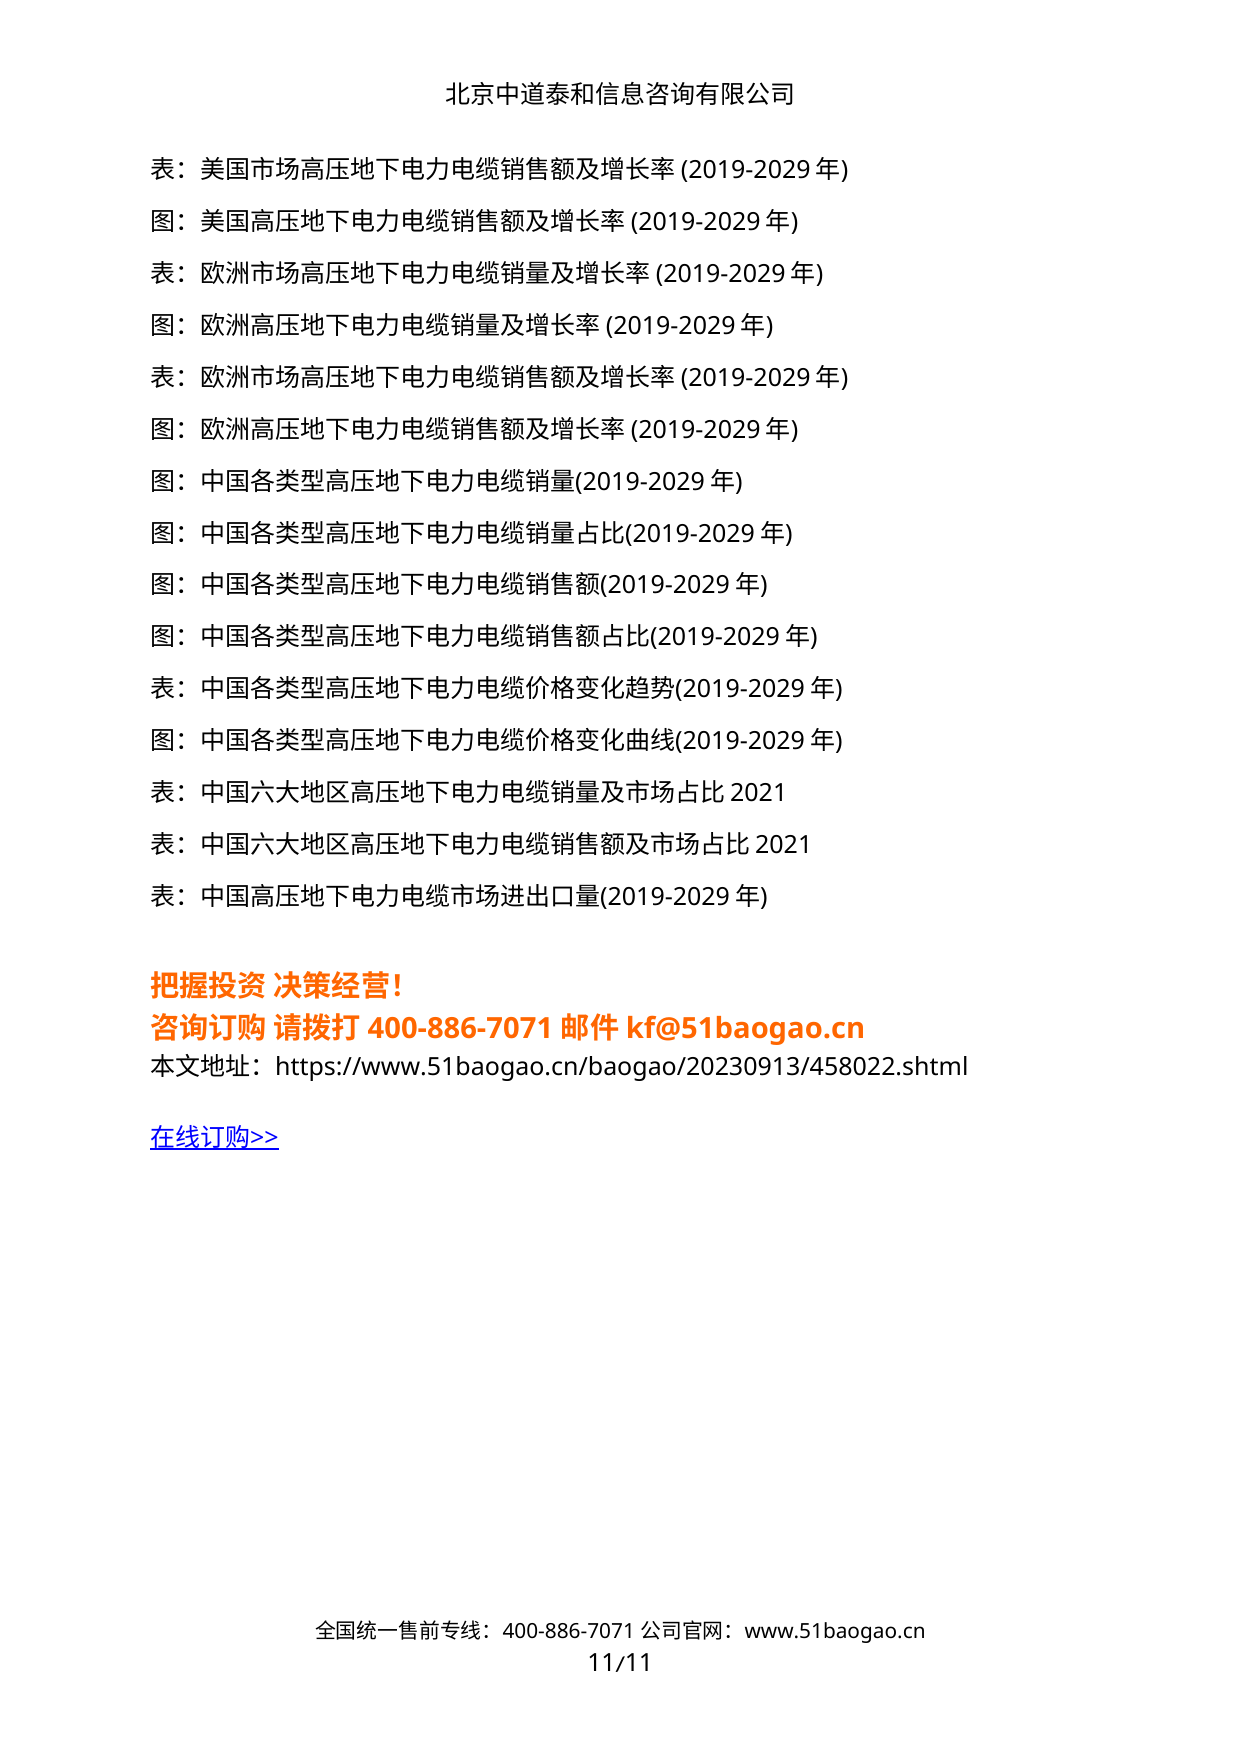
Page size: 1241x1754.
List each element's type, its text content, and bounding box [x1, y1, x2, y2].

text 图：中国各类型高压地下电力电缆销量(2019-2029年) [150, 461, 1090, 497]
text 把握投资 决策经营！咨询订购 请拨打 400-886-7071 邮件 kf@51baogao.cn本文地址：https://www.51baogao.cn/baogao/20230913/458022.shtml [150, 928, 1090, 1083]
text 表：欧洲市场高压地下电力电缆销量及增长率 (2019-2029年) [150, 254, 1090, 290]
text 图：中国各类型高压地下电力电缆销量占比(2019-2029年) [150, 513, 1090, 549]
text 表：欧洲市场高压地下电力电缆销售额及增长率 (2019-2029年) [150, 357, 1090, 394]
text 图：中国各类型高压地下电力电缆销售额(2019-2029年) [150, 565, 1090, 601]
text 图：美国高压地下电力电缆销售额及增长率 (2019-2029年) [150, 202, 1090, 238]
text 图：中国各类型高压地下电力电缆价格变化曲线(2019-2029年) [150, 721, 1090, 757]
text 表：中国高压地下电力电缆市场进出口量(2019-2029年) [150, 876, 1090, 912]
text 图：欧洲高压地下电力电缆销售额及增长率 (2019-2029年) [150, 409, 1090, 446]
text 表：中国六大地区高压地下电力电缆销量及市场占比2021 [150, 772, 1090, 809]
text 表：美国市场高压地下电力电缆销售额及增长率 (2019-2029年) [150, 150, 1090, 186]
text 图：欧洲高压地下电力电缆销量及增长率 (2019-2029年) [150, 306, 1090, 342]
text 表：中国各类型高压地下电力电缆价格变化趋势(2019-2029年) [150, 669, 1090, 705]
text 在线订购>> [150, 1083, 1090, 1153]
text 图：中国各类型高压地下电力电缆销售额占比(2019-2029年) [150, 617, 1090, 653]
text 表：中国六大地区高压地下电力电缆销售额及市场占比2021 [150, 824, 1090, 861]
